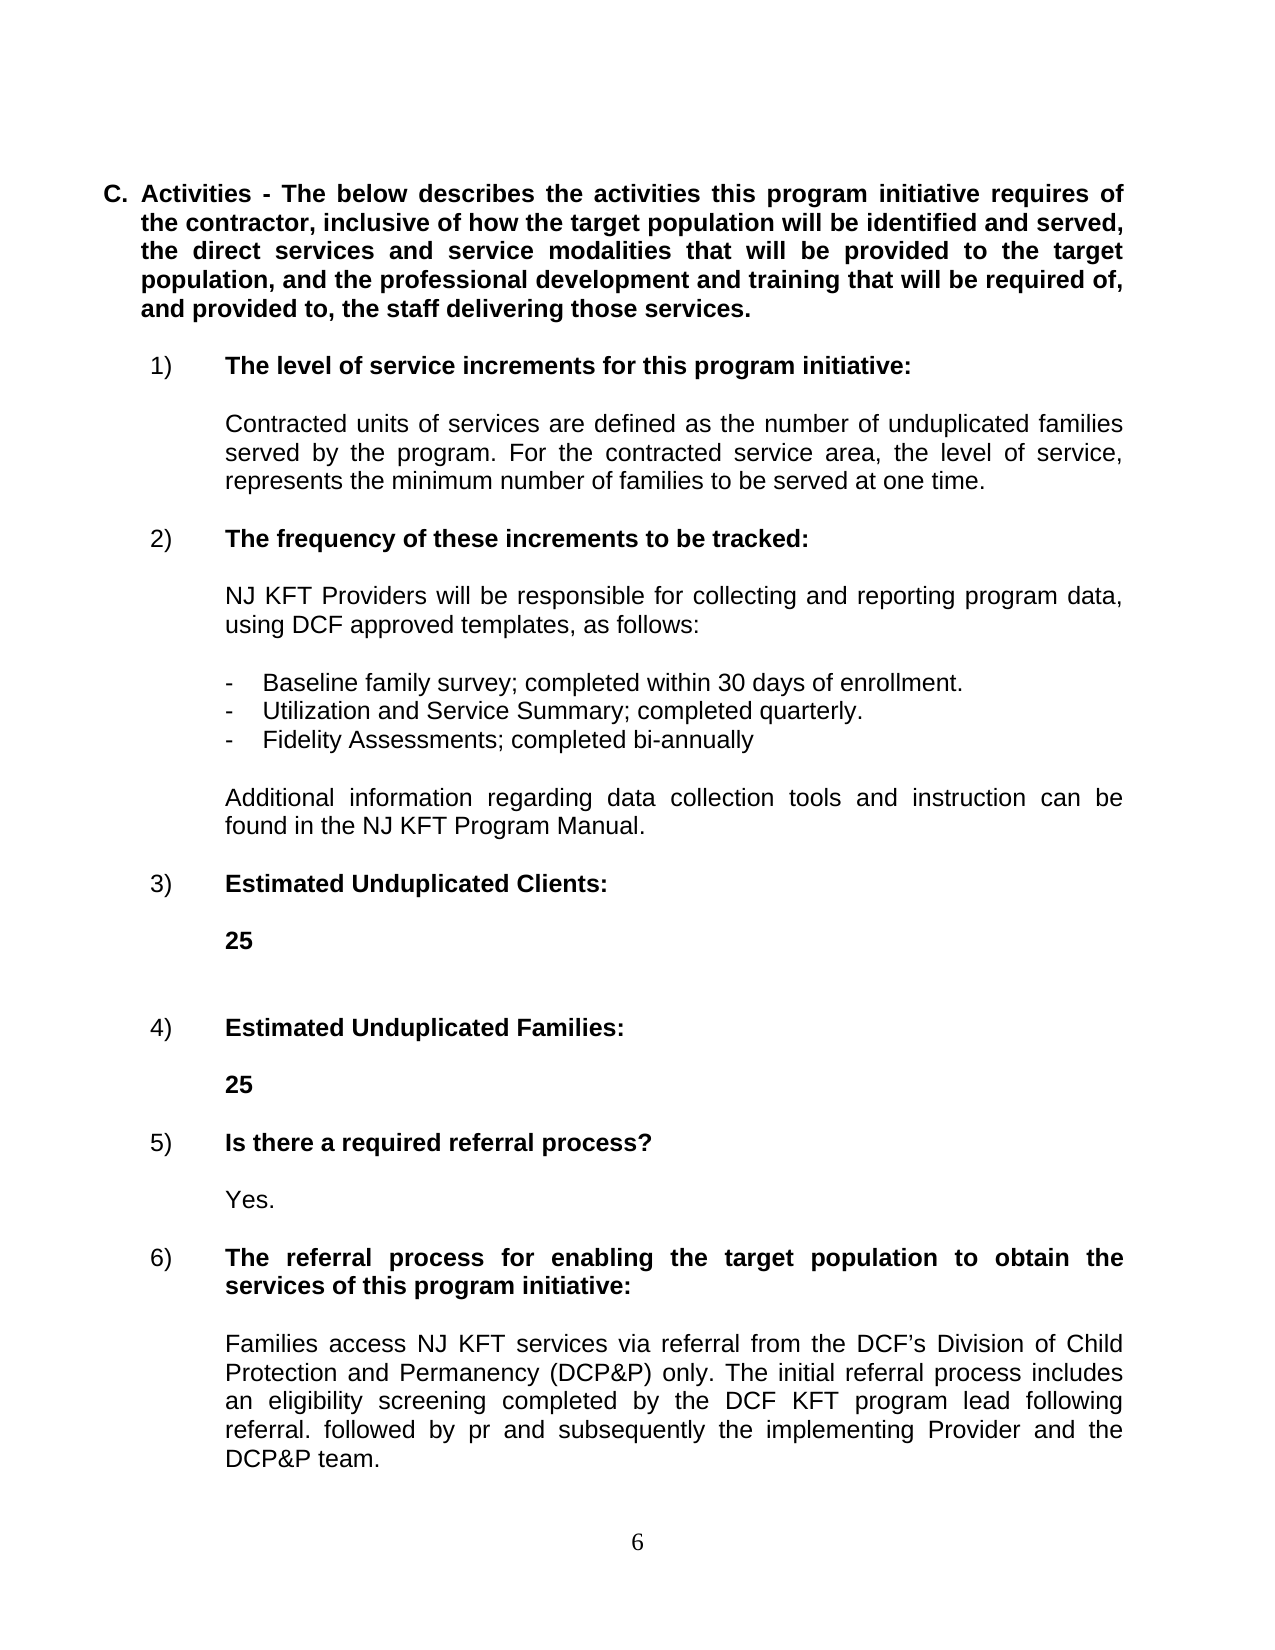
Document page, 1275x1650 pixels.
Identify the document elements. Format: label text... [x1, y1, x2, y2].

text Additional information regarding data collection tools and instruction can be found in the NJ KFT Program Manual. [225, 782, 1125, 840]
text 25 [150, 926, 1125, 955]
list Activities - The below describes the activities this program initiative requires of the contractor, inclusive of how the target population will be identified and served, the direct services and service modalities that will be provided to the target population, and the professional development and training that will be required of, and provided to, the staff delivering those services. [103, 179, 1125, 322]
list Utilization and Service Summary; completed quarterly. [225, 696, 1125, 725]
text 5) Is there a required referral process? [150, 1127, 1125, 1156]
list Baseline family survey; completed within 30 days of enrollment. [225, 667, 1125, 696]
text 25 [150, 1070, 1125, 1099]
list Families access NJ KFT services via referral from the DCF’s Division of Child Protection and Permanency (DCP&P) only. The initial referral process includes an eligibility screening completed by the DCF KFT program lead following referral. followed by pr and subsequently the implementing Provider and the DCP&P team. [225, 1329, 1125, 1472]
list Fidelity Assessments; completed bi-annually [225, 725, 1125, 754]
text 4) Estimated Unduplicated Families: [150, 1012, 1125, 1041]
text 2) The frequency of these increments to be tracked: [150, 524, 1125, 552]
text Contracted units of services are defined as the number of unduplicated families served by the program. For the contracted service area, the level of service, represents the minimum number of families to be served at one time. [225, 409, 1125, 495]
list 6) The referral process for enabling the target population to obtain the services of this program initiative: [150, 1242, 1125, 1300]
text Yes. [150, 1185, 1125, 1214]
text 3) Estimated Unduplicated Clients: [150, 869, 1125, 897]
text NJ KFT Providers will be responsible for collecting and reporting program data, using DCF approved templates, as follows: [225, 581, 1125, 639]
text 1) The level of service increments for this program initiative: [150, 351, 1125, 380]
